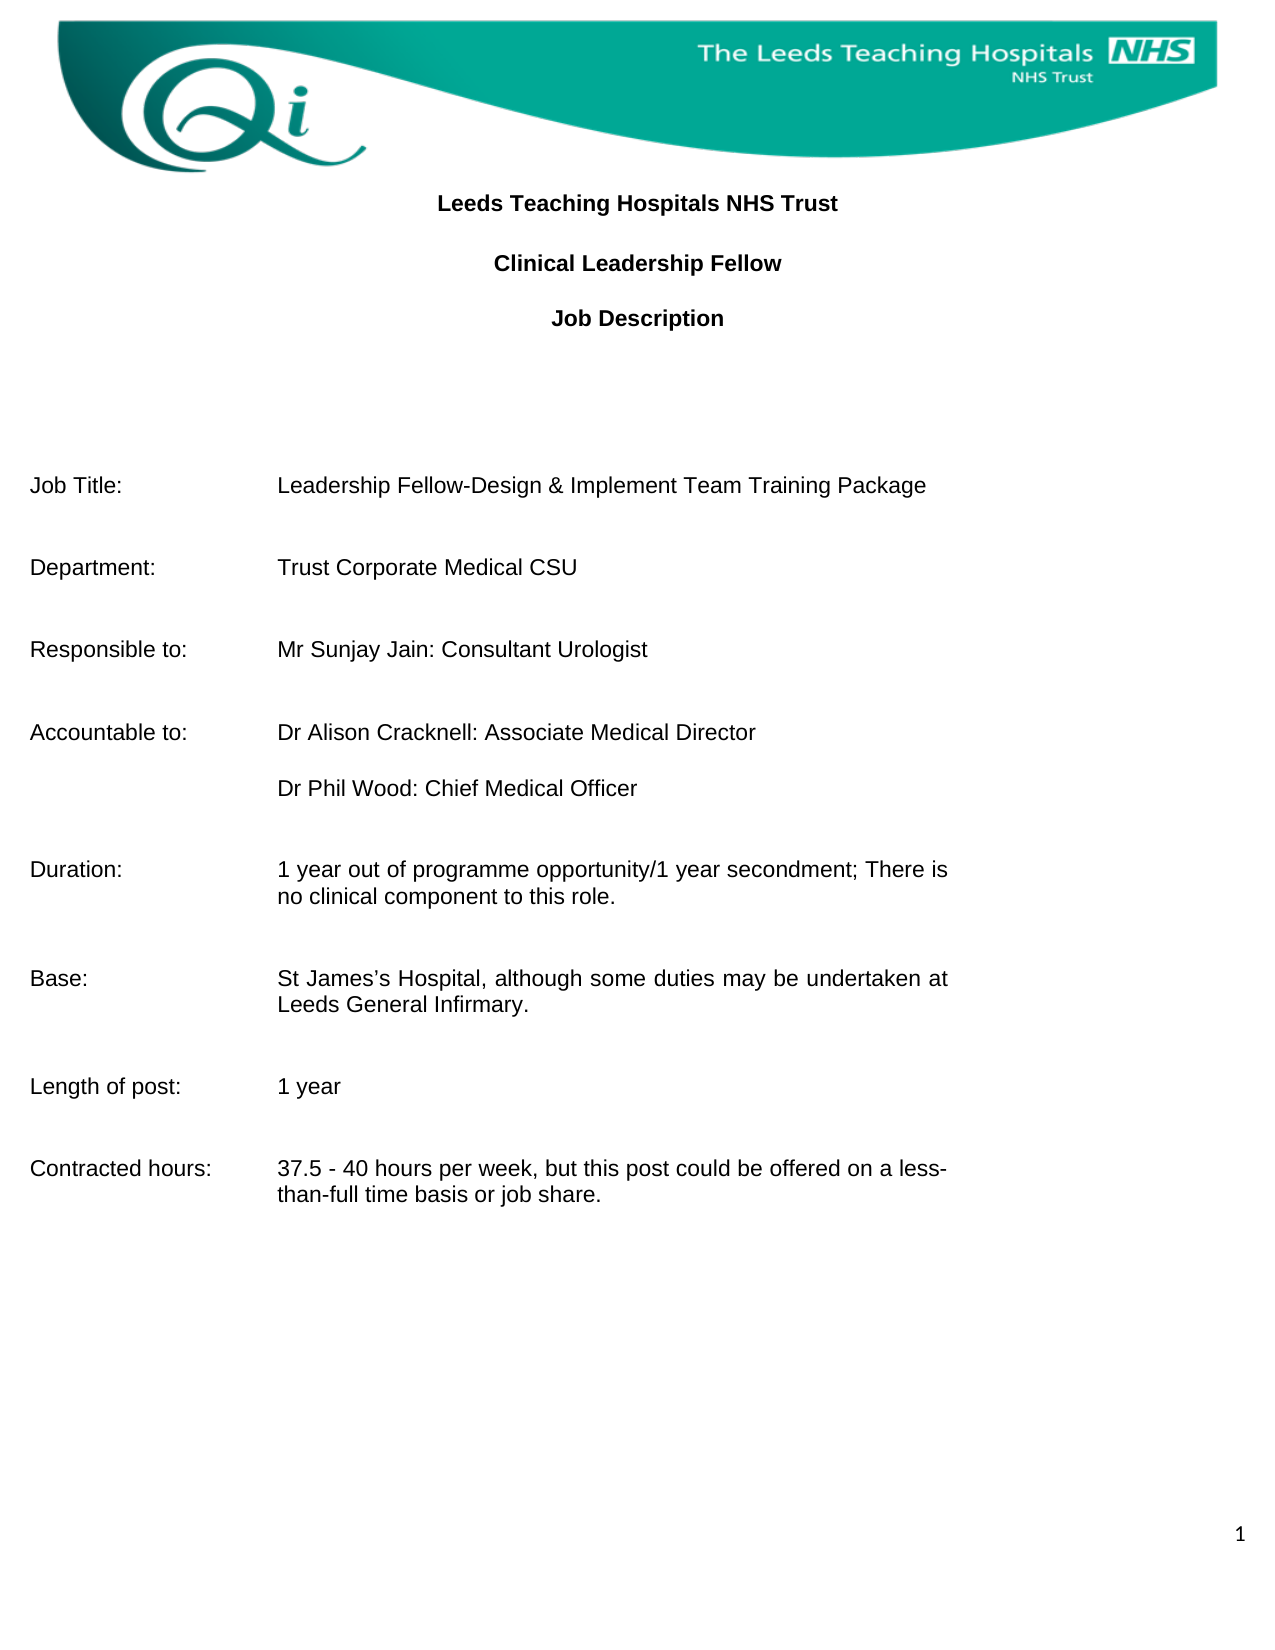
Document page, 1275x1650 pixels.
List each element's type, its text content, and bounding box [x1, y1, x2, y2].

table_cell Trust Corporate Medical CSU [266, 554, 960, 636]
table_cell Accountable to: [18, 719, 266, 856]
table_cell Dr Alison Cracknell: Associate Medical Director Dr Phil Wood: Chief Medical Officer [266, 719, 960, 856]
table_cell 37.5 - 40 hours per week, but this post could be offered on a less-than-full time basis or job share. [266, 1155, 960, 1207]
table_cell Contracted hours: [18, 1155, 266, 1207]
table_cell 1 year [266, 1073, 960, 1155]
text Job Description [29, 305, 1245, 332]
table_cell Mr Sunjay Jain: Consultant Urologist [266, 636, 960, 719]
table_cell Base: [18, 965, 266, 1073]
table_cell Department: [18, 554, 266, 636]
table_header Leadership Fellow-Design & Implement Team Training Package [266, 472, 960, 554]
table_cell St James’s Hospital, although some duties may be undertaken at Leeds General Infirmary. [266, 965, 960, 1073]
picture [29, 0, 1246, 187]
text Leeds Teaching Hospitals NHS Trust [29, 187, 1245, 217]
table_cell Length of post: [18, 1073, 266, 1155]
table_cell Duration: [18, 856, 266, 965]
table_cell 1 year out of programme opportunity/1 year secondment; There is no clinical component to this role. [266, 856, 960, 965]
text Clinical Leadership Fellow [29, 250, 1245, 276]
table_cell Responsible to: [18, 636, 266, 719]
table_header Job Title: [18, 472, 266, 554]
